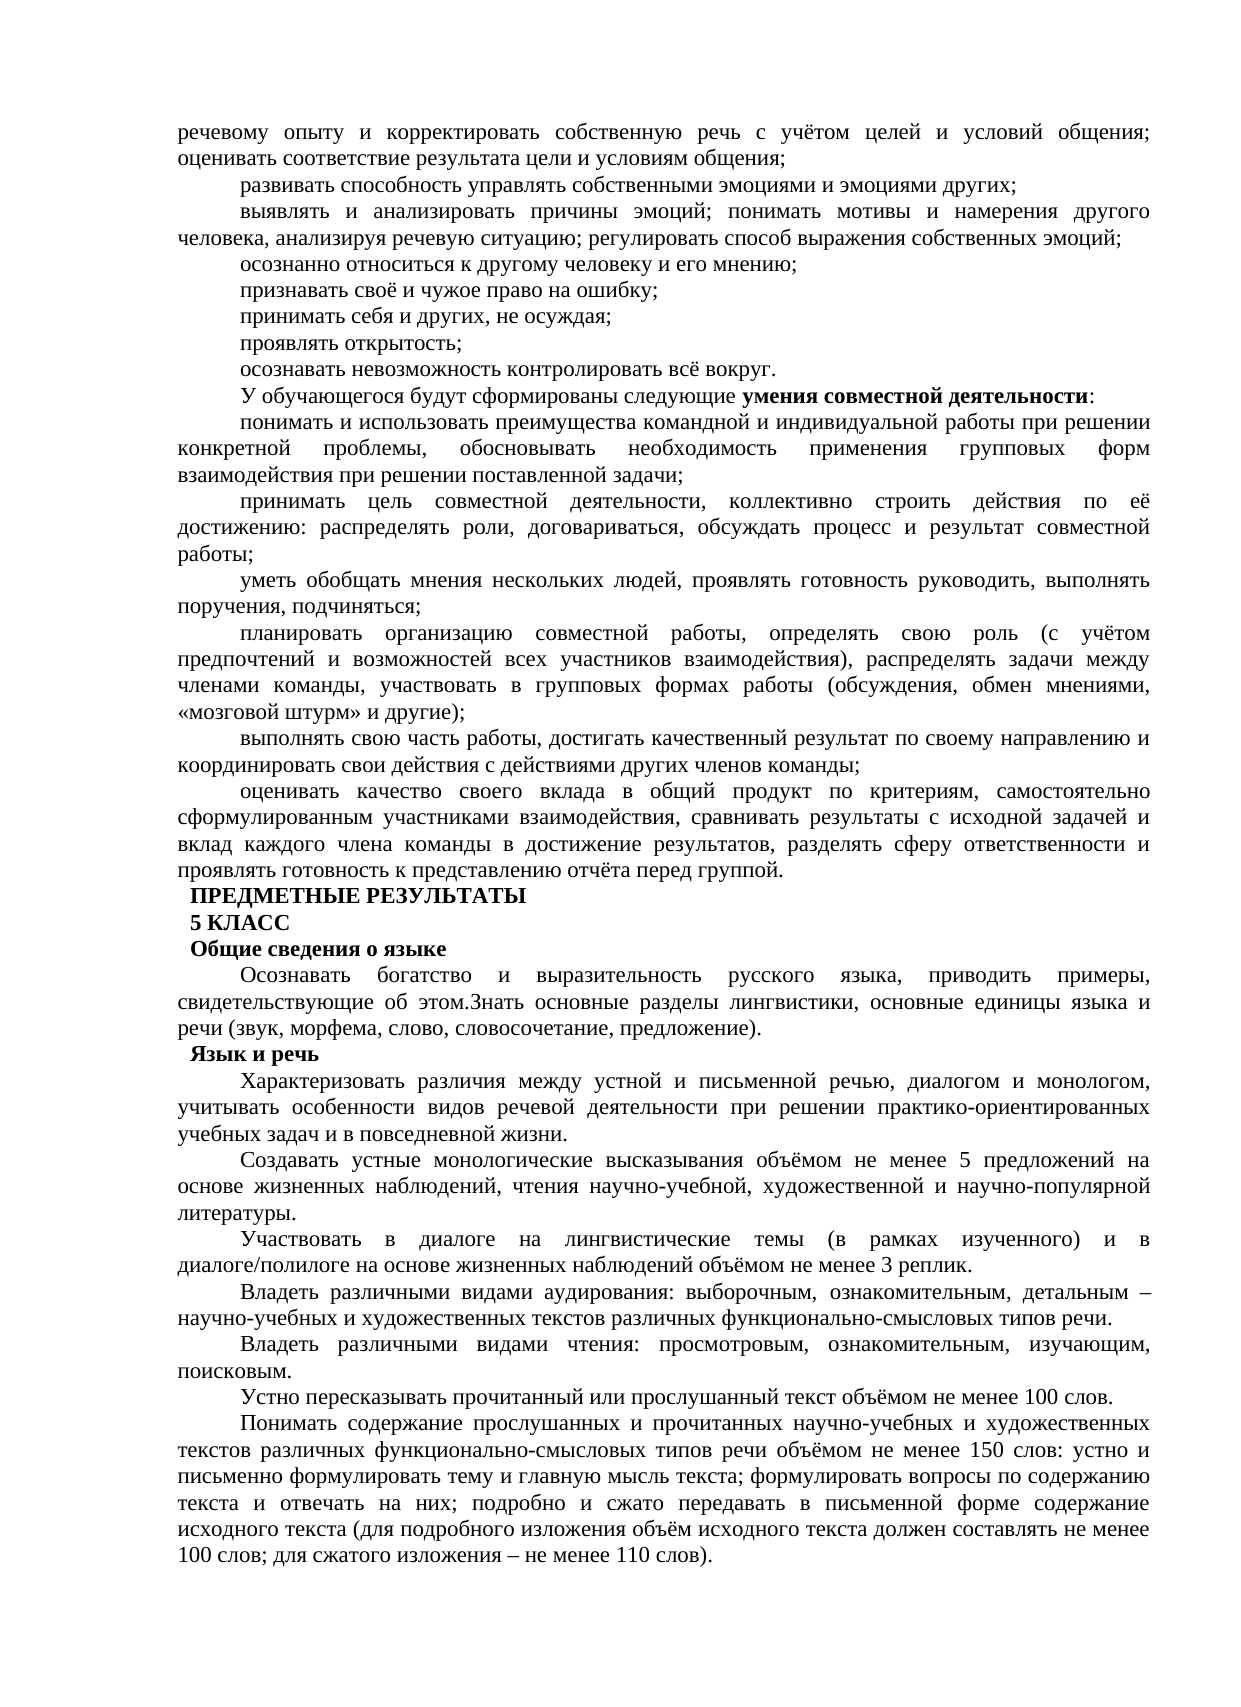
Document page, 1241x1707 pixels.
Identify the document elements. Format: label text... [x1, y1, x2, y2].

text осознавать невозможность контролировать всё вокруг. [177, 355, 1152, 382]
text ПРЕДМЕТНЫЕ РЕЗУЛЬТАТЫ [190, 882, 1152, 909]
text осознанно относиться к другому человеку и его мнению; [177, 250, 1152, 276]
text Общие сведения о языке [190, 935, 1152, 961]
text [177, 118, 1152, 171]
text Язык и речь [190, 1041, 1152, 1067]
text Владеть различными видами аудирования: выборочным, ­ознакомительным, детальным – научно-учебных и художественных текстов различных функционально-смысловых типов речи. [177, 1278, 1152, 1330]
text Участвовать в диалоге на лингвистические темы (в рамках изученного) и в диалоге/полилоге на основе жизненных наблюдений объёмом не менее 3 реплик. [177, 1225, 1152, 1278]
text принимать себя и других, не осуждая; [177, 303, 1152, 329]
text признавать своё и чужое право на ошибку; [177, 276, 1152, 303]
text 5 КЛАСС [190, 909, 1152, 935]
text оценивать качество своего вклада в общий продукт по критериям, самостоятельно сформулированным участниками взаимодействия, сравнивать результаты с исходной задачей и вклад каждого члена команды в достижение результатов, разделять сферу ответственности и проявлять готовность к представлению отчёта перед группой. [177, 777, 1152, 882]
text уметь обобщать мнения нескольких людей, проявлять готовность руководить, выполнять поручения, подчиняться; [177, 566, 1152, 619]
text планировать организацию совместной работы, определять свою роль (с учётом предпочтений и возможностей всех участников взаимодействия), распределять задачи между членами команды, участвовать в групповых формах работы (обсуждения, обмен мнениями, «мозговой штурм» и другие); [177, 619, 1152, 724]
text Характеризовать различия между устной и письменной речью, диалогом и монологом, учитывать особенности видов речевой деятельности при решении практико-ориентированных учебных задач и в повседневной жизни. [177, 1067, 1152, 1146]
text Создавать устные монологические высказывания объёмом не менее 5 предложений на основе жизненных наблюдений, чтения научно-учебной, художественной и научно-популярной литературы. [177, 1146, 1152, 1225]
text проявлять открытость; [177, 329, 1152, 355]
text развивать способность управлять собственными эмоциями и эмоциями других; [177, 171, 1152, 197]
text выявлять и анализировать причины эмоций; понимать мотивы и намерения другого человека, анализируя речевую ситуацию; регулировать способ выражения собственных эмоций; [177, 197, 1152, 250]
text Осознавать богатство и выразительность русского языка, приводить примеры, свидетельствующие об этом.Знать основные разделы лингвистики, основные единицы языка и речи (звук, морфема, слово, словосочетание, предложение). [177, 961, 1152, 1041]
text выполнять свою часть работы, достигать качественный результат по своему направлению и координировать свои действия с действиями других членов команды; [177, 724, 1152, 777]
text принимать цель совместной деятельности, коллективно строить действия по её достижению: распределять роли, договариваться, обсуждать процесс и результат совместной работы; [177, 487, 1152, 566]
text понимать и использовать преимущества командной и индивидуальной работы при решении конкретной проблемы, обосновывать необходимость применения групповых форм взаимодействия при решении поставленной задачи; [177, 408, 1152, 487]
text У обучающегося будут сформированы следующие умения совместной деятельности: [177, 382, 1152, 408]
text Устно пересказывать прочитанный или прослушанный текст объёмом не менее 100 слов. [177, 1383, 1152, 1409]
text Понимать содержание прослушанных и прочитанных научно-учебных и художественных текстов различных функционально-смысловых типов речи объёмом не менее 150 слов: устно и письменно формулировать тему и главную мысль текста; формулировать вопросы по содержанию текста и отвечать на них; подробно и сжато передавать в письменной форме содержание исходного текста (для подробного изложения объём исходного текста должен составлять не менее 100 слов; для сжатого изложения – не менее 110 слов). [177, 1409, 1152, 1568]
text Владеть различными видами чтения: просмотровым, ознакомительным, изучающим, поисковым. [177, 1330, 1152, 1383]
